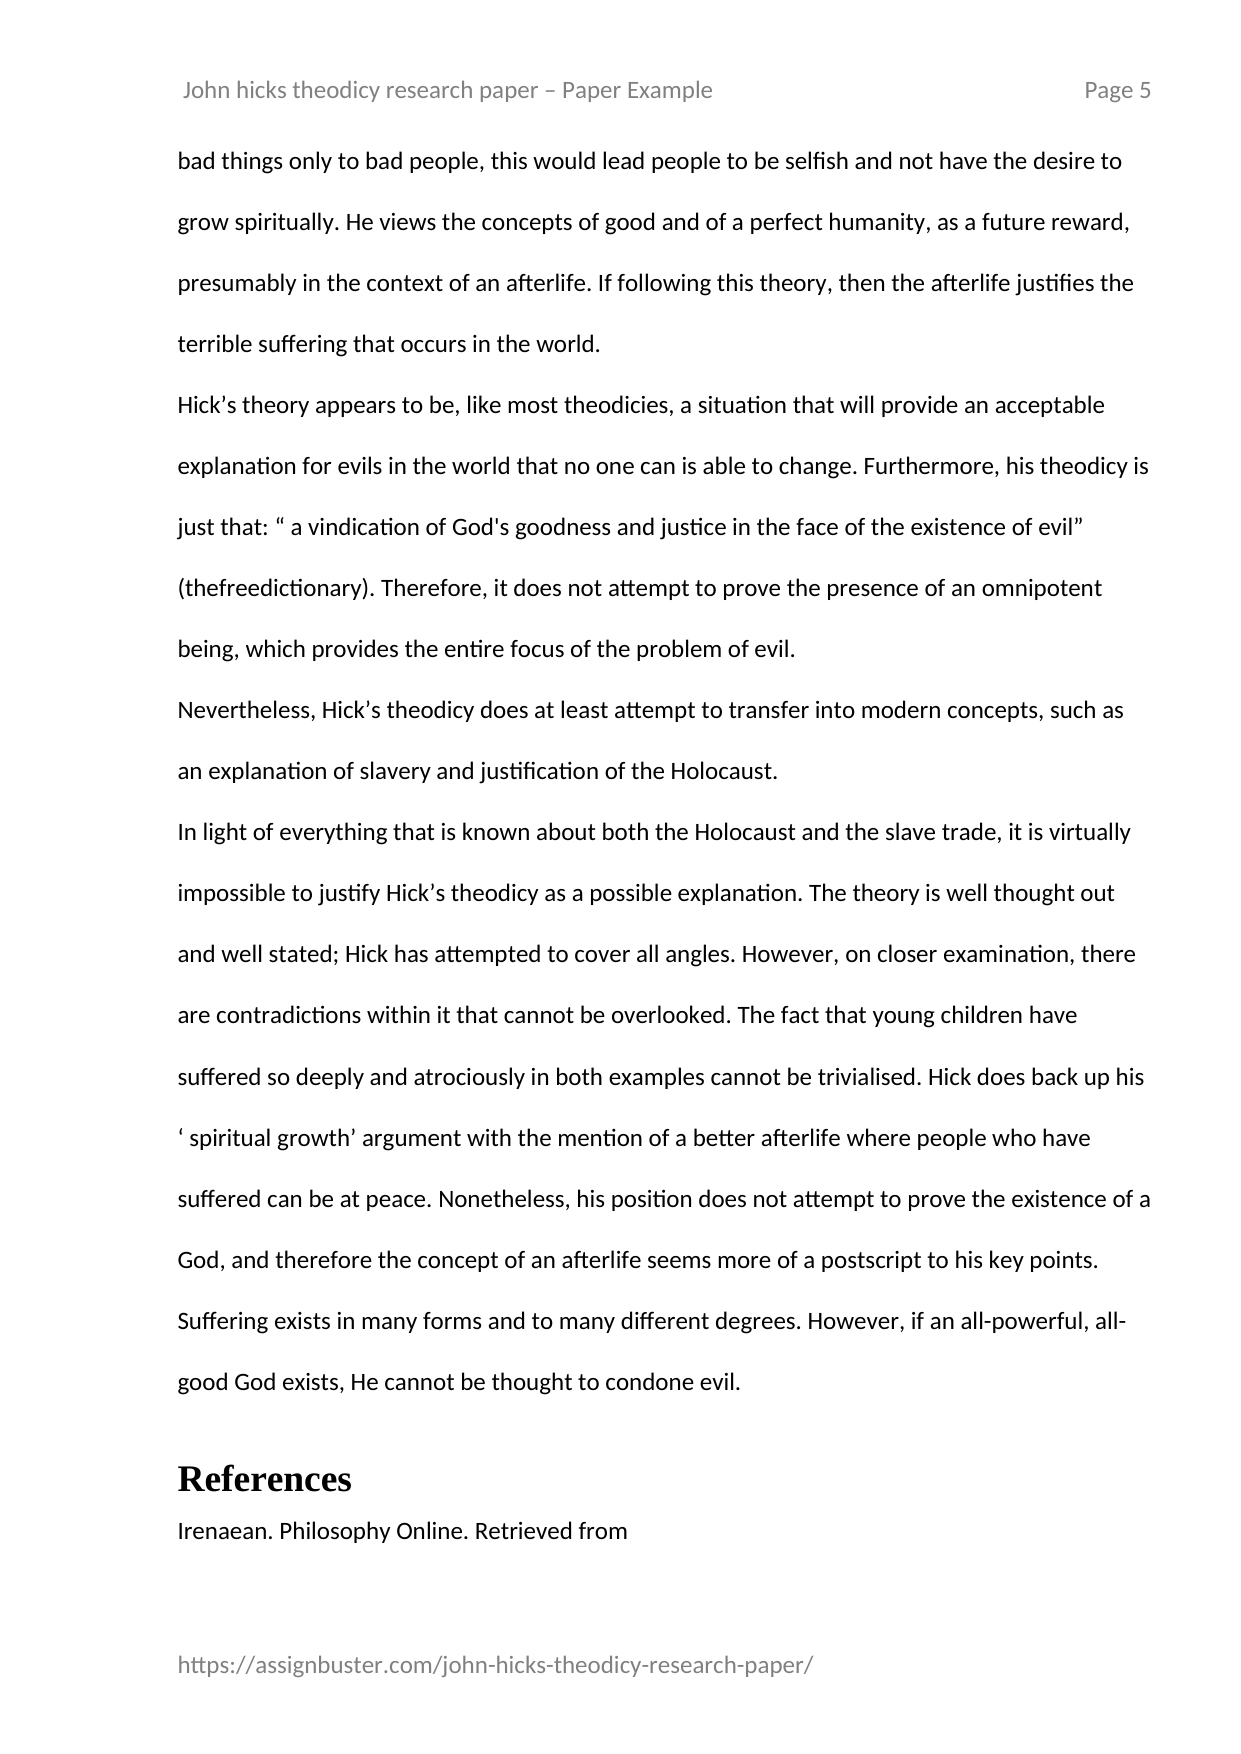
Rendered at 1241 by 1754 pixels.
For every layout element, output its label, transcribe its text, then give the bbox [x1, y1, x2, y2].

subtitle References [177, 1456, 1152, 1499]
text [177, 145, 1152, 1396]
text Irenaean. Philosophy Online. Retrieved from [177, 1515, 1152, 1546]
